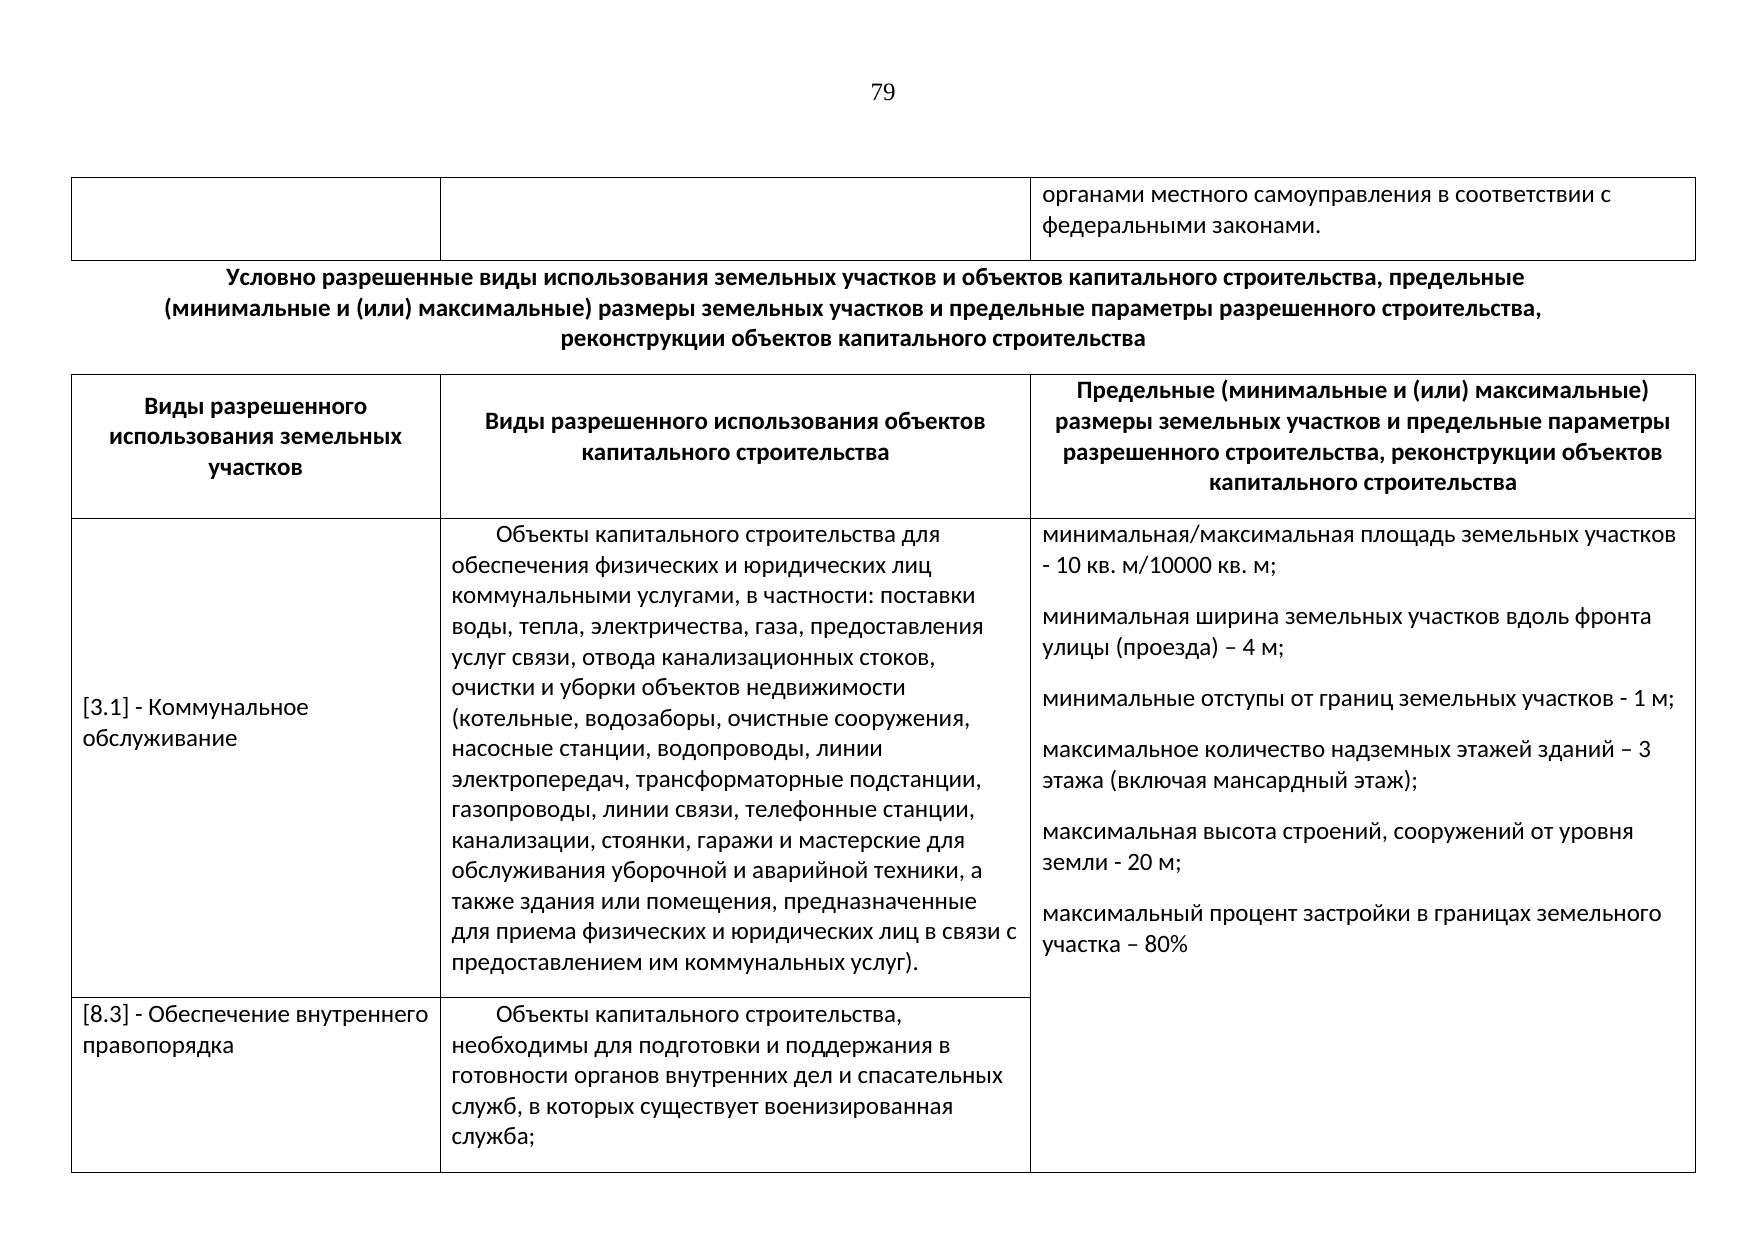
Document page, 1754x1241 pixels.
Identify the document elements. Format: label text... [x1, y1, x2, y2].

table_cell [72, 178, 440, 260]
table_header Предельные (минимальные и (или) максимальные) размеры земельных участков и предельные параметры разрешенного строительства, реконструкции объектов капитального строительства [1031, 375, 1695, 517]
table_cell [441, 178, 1030, 260]
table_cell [72, 998, 440, 1172]
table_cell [1031, 178, 1695, 260]
table_cell минимальная/максимальная площадь земельных участков - 10 кв. м/10000 кв. м; минимальная ширина земельных участков вдоль фронта улицы (проезда) – 4 м; минимальные отступы от границ земельных участков - 1 м; максимальное количество надземных этажей зданий – 3 этажа (включая мансардный этаж); максимальная высота строений, сооружений от уровня земли - 20 м; максимальный процент застройки в границах земельного участка – 80% [1031, 519, 1695, 1172]
table_header Виды разрешенного использования объектов капитального строительства [441, 375, 1030, 517]
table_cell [441, 998, 1030, 1172]
table_header Виды разрешенного использования земельных участков [72, 375, 440, 517]
table_cell [3.1] - Коммунальное обслуживание [72, 519, 440, 997]
table_cell Объекты капитального строительства для обеспечения физических и юридических лиц коммунальными услугами, в частности: поставки воды, тепла, электричества, газа, предоставления услуг связи, отвода канализационных стоков, очистки и уборки объектов недвижимости (котельные, водозаборы, очистные сооружения, насосные станции, водопроводы, линии электропередач, трансформаторные подстанции, газопроводы, линии связи, телефонные станции, канализации, стоянки, гаражи и мастерские для обслуживания уборочной и аварийной техники, а также здания или помещения, предназначенные для приема физических и юридических лиц в связи с предоставлением им коммунальных услуг). [441, 519, 1030, 997]
text Условно разрешенные виды использования земельных участков и объектов капитального строительства, предельные (минимальные и (или) максимальные) размеры земельных участков и предельные параметры разрешенного строительства, реконструкции объектов капитального строительства [100, 261, 1606, 353]
